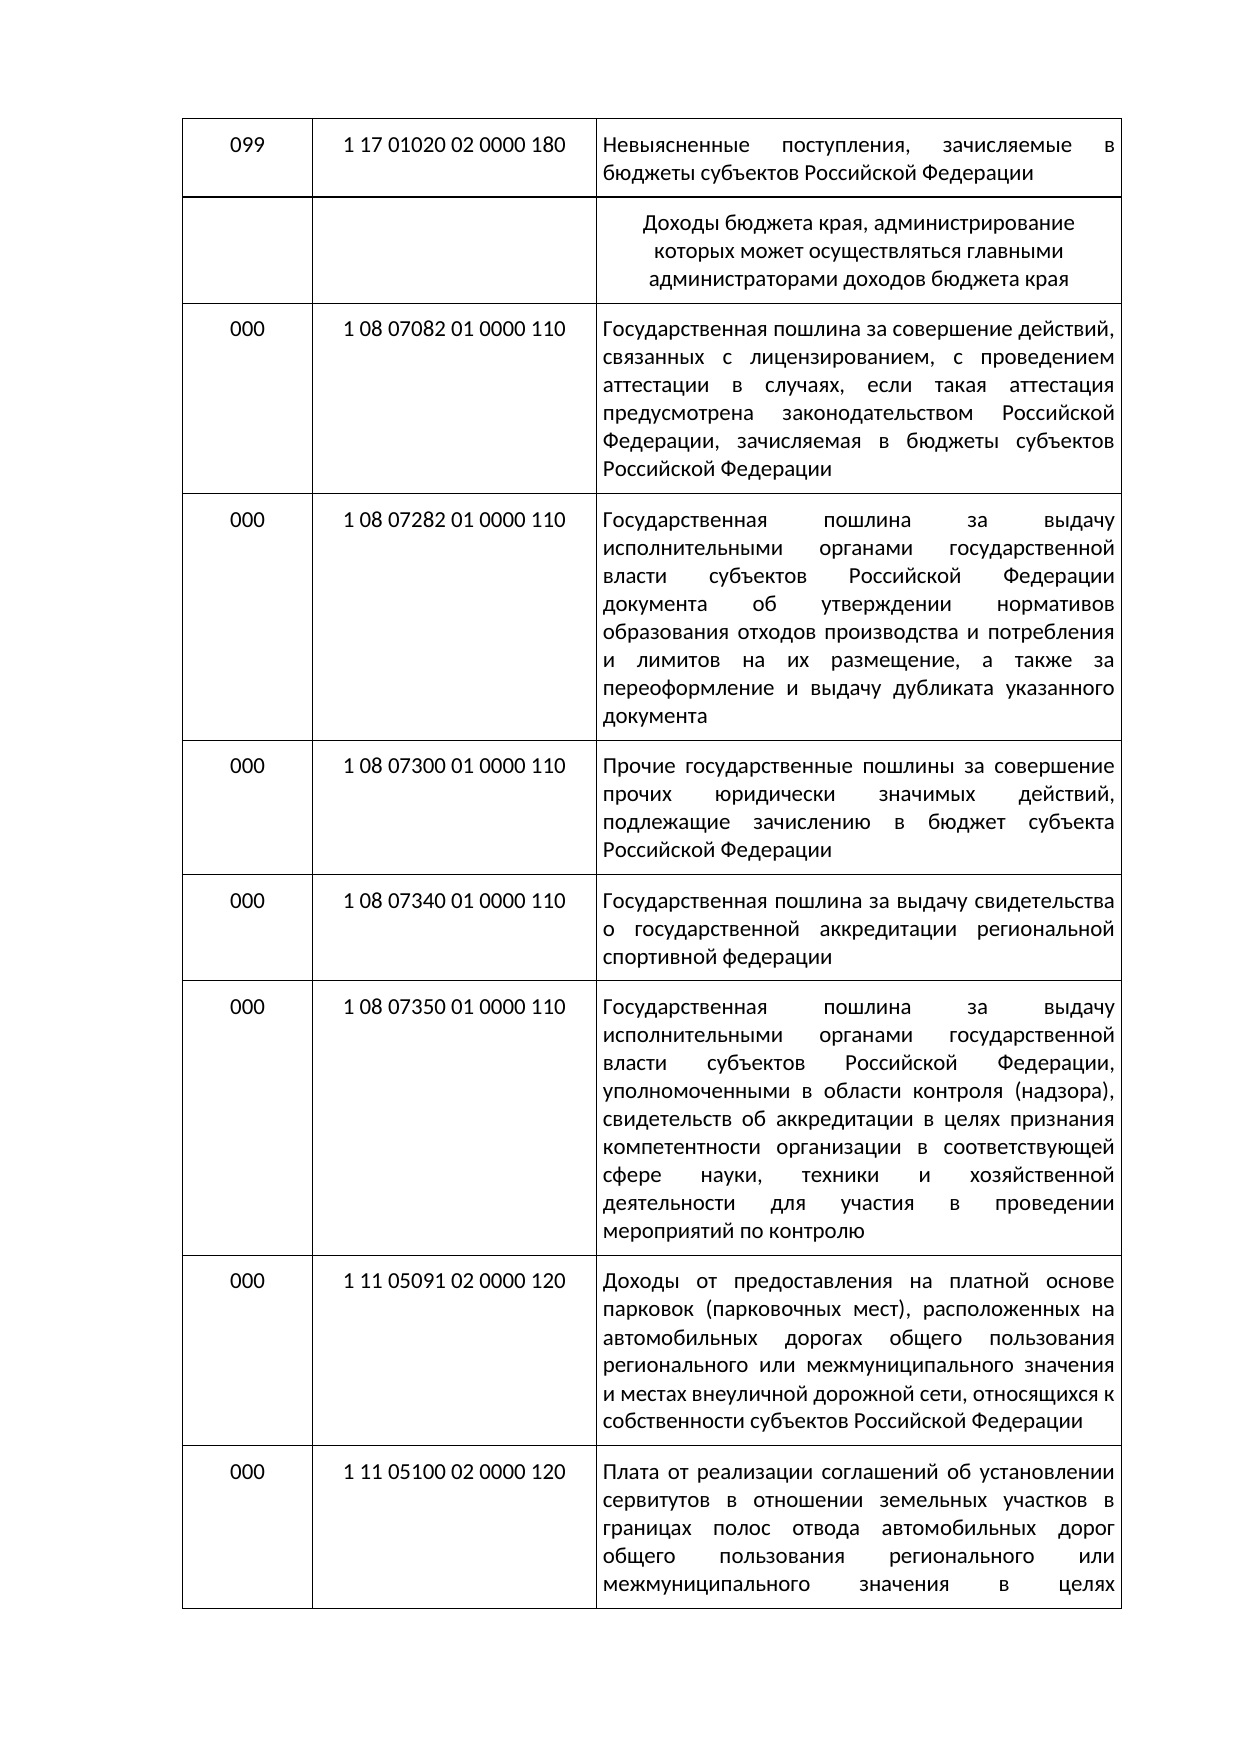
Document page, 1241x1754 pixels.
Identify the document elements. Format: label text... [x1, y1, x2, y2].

table_cell 1 11 05091 02 0000 120 [313, 1256, 596, 1445]
table_cell [313, 198, 596, 303]
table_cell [597, 1446, 1121, 1608]
table_cell 1 08 07282 01 0000 110 [313, 494, 596, 740]
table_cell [313, 1446, 596, 1608]
table_cell Прочие государственные пошлины за совершение прочих юридически значимых действий, подлежащие зачислению в бюджет субъекта Российской Федерации [597, 741, 1121, 874]
table_cell Доходы от предоставления на платной основе парковок (парковочных мест), расположенных на автомобильных дорогах общего пользования регионального или межмуниципального значения и местах внеуличной дорожной сети, относящихся к собственности субъектов Российской Федерации [597, 1256, 1121, 1445]
table_cell 1 17 01020 02 0000 180 [313, 119, 596, 196]
table_cell 1 08 07340 01 0000 110 [313, 875, 596, 980]
table_cell 000 [183, 494, 312, 740]
table_cell [183, 198, 312, 303]
table_cell Государственная пошлина за выдачу исполнительными органами государственной власти субъектов Российской Федерации документа об утверждении нормативов образования отходов производства и потребления и лимитов на их размещение, а также за переоформление и выдачу дубликата указанного документа [597, 494, 1121, 740]
table_cell Государственная пошлина за совершение действий, связанных с лицензированием, с проведением аттестации в случаях, если такая аттестация предусмотрена законодательством Российской Федерации, зачисляемая в бюджеты субъектов Российской Федерации [597, 304, 1121, 493]
table_cell 000 [183, 1446, 312, 1608]
table_cell 000 [183, 304, 312, 493]
table_cell 000 [183, 1256, 312, 1445]
table_cell Доходы бюджета края, администрирование которых может осуществляться главными администраторами доходов бюджета края [597, 198, 1121, 303]
table_cell 1 08 07350 01 0000 110 [313, 981, 596, 1255]
table_cell 000 [183, 741, 312, 874]
table_cell 000 [183, 875, 312, 980]
table_cell 1 08 07300 01 0000 110 [313, 741, 596, 874]
table_cell 1 08 07082 01 0000 110 [313, 304, 596, 493]
table_cell 099 [183, 119, 312, 196]
table_cell Невыясненные поступления, зачисляемые в бюджеты субъектов Российской Федерации [597, 119, 1121, 196]
table_cell Государственная пошлина за выдачу свидетельства о государственной аккредитации региональной спортивной федерации [597, 875, 1121, 980]
table_cell Государственная пошлина за выдачу исполнительными органами государственной власти субъектов Российской Федерации, уполномоченными в области контроля (надзора), свидетельств об аккредитации в целях признания компетентности организации в соответствующей сфере науки, техники и хозяйственной деятельности для участия в проведении мероприятий по контролю [597, 981, 1121, 1255]
table_cell 000 [183, 981, 312, 1255]
